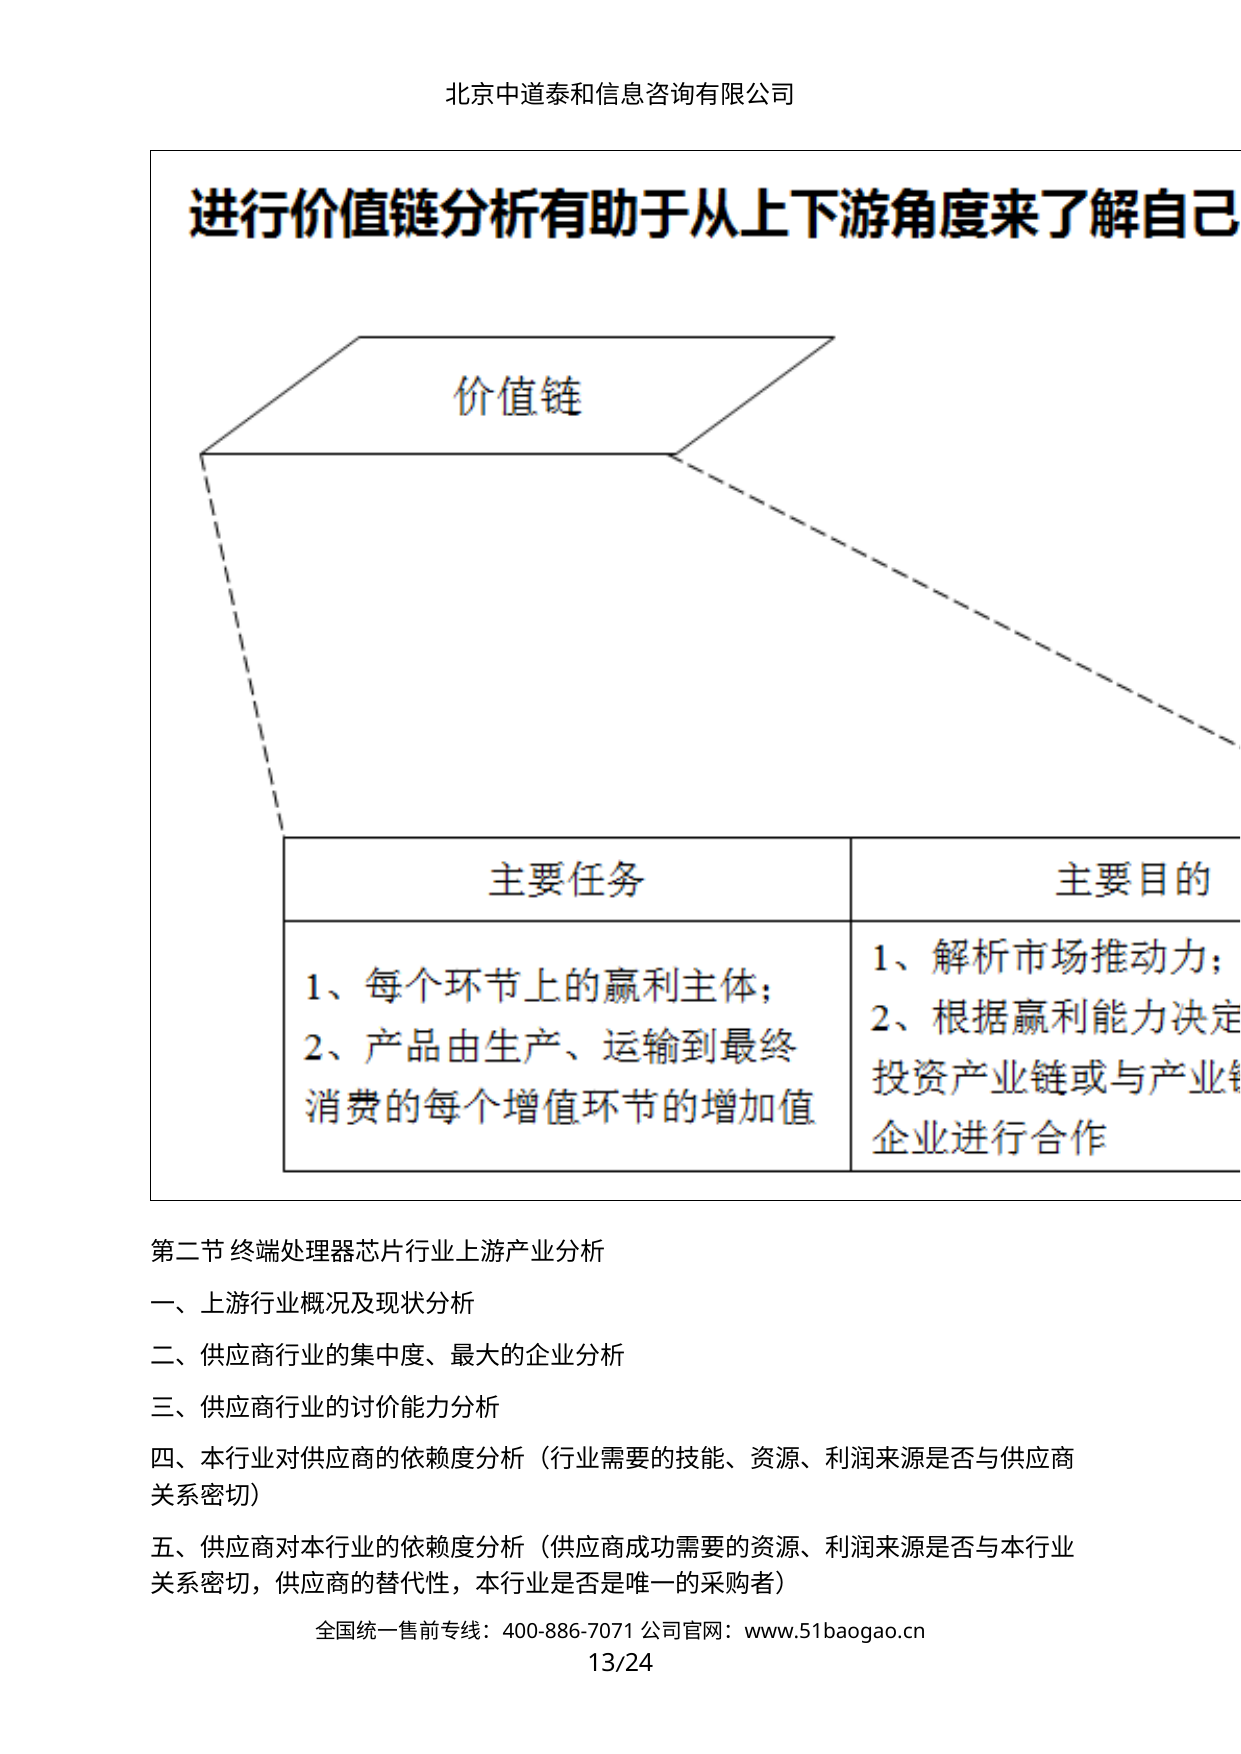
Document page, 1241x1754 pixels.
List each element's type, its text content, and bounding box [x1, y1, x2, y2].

text 一、上游行业概况及现状分析 [150, 1283, 1090, 1319]
text 四、本行业对供应商的依赖度分析（行业需要的技能、资源、利润来源是否与供应商关系密切） [150, 1439, 1090, 1511]
text 三、供应商行业的讨价能力分析 [150, 1387, 1090, 1423]
text 二、供应商行业的集中度、最大的企业分析 [150, 1335, 1090, 1371]
picture [151, 151, 1241, 1200]
text 五、供应商对本行业的依赖度分析（供应商成功需要的资源、利润来源是否与本行业关系密切，供应商的替代性，本行业是否是唯一的采购者） [150, 1527, 1090, 1599]
text 第二节 终端处理器芯片行业上游产业分析 [150, 1231, 1090, 1268]
